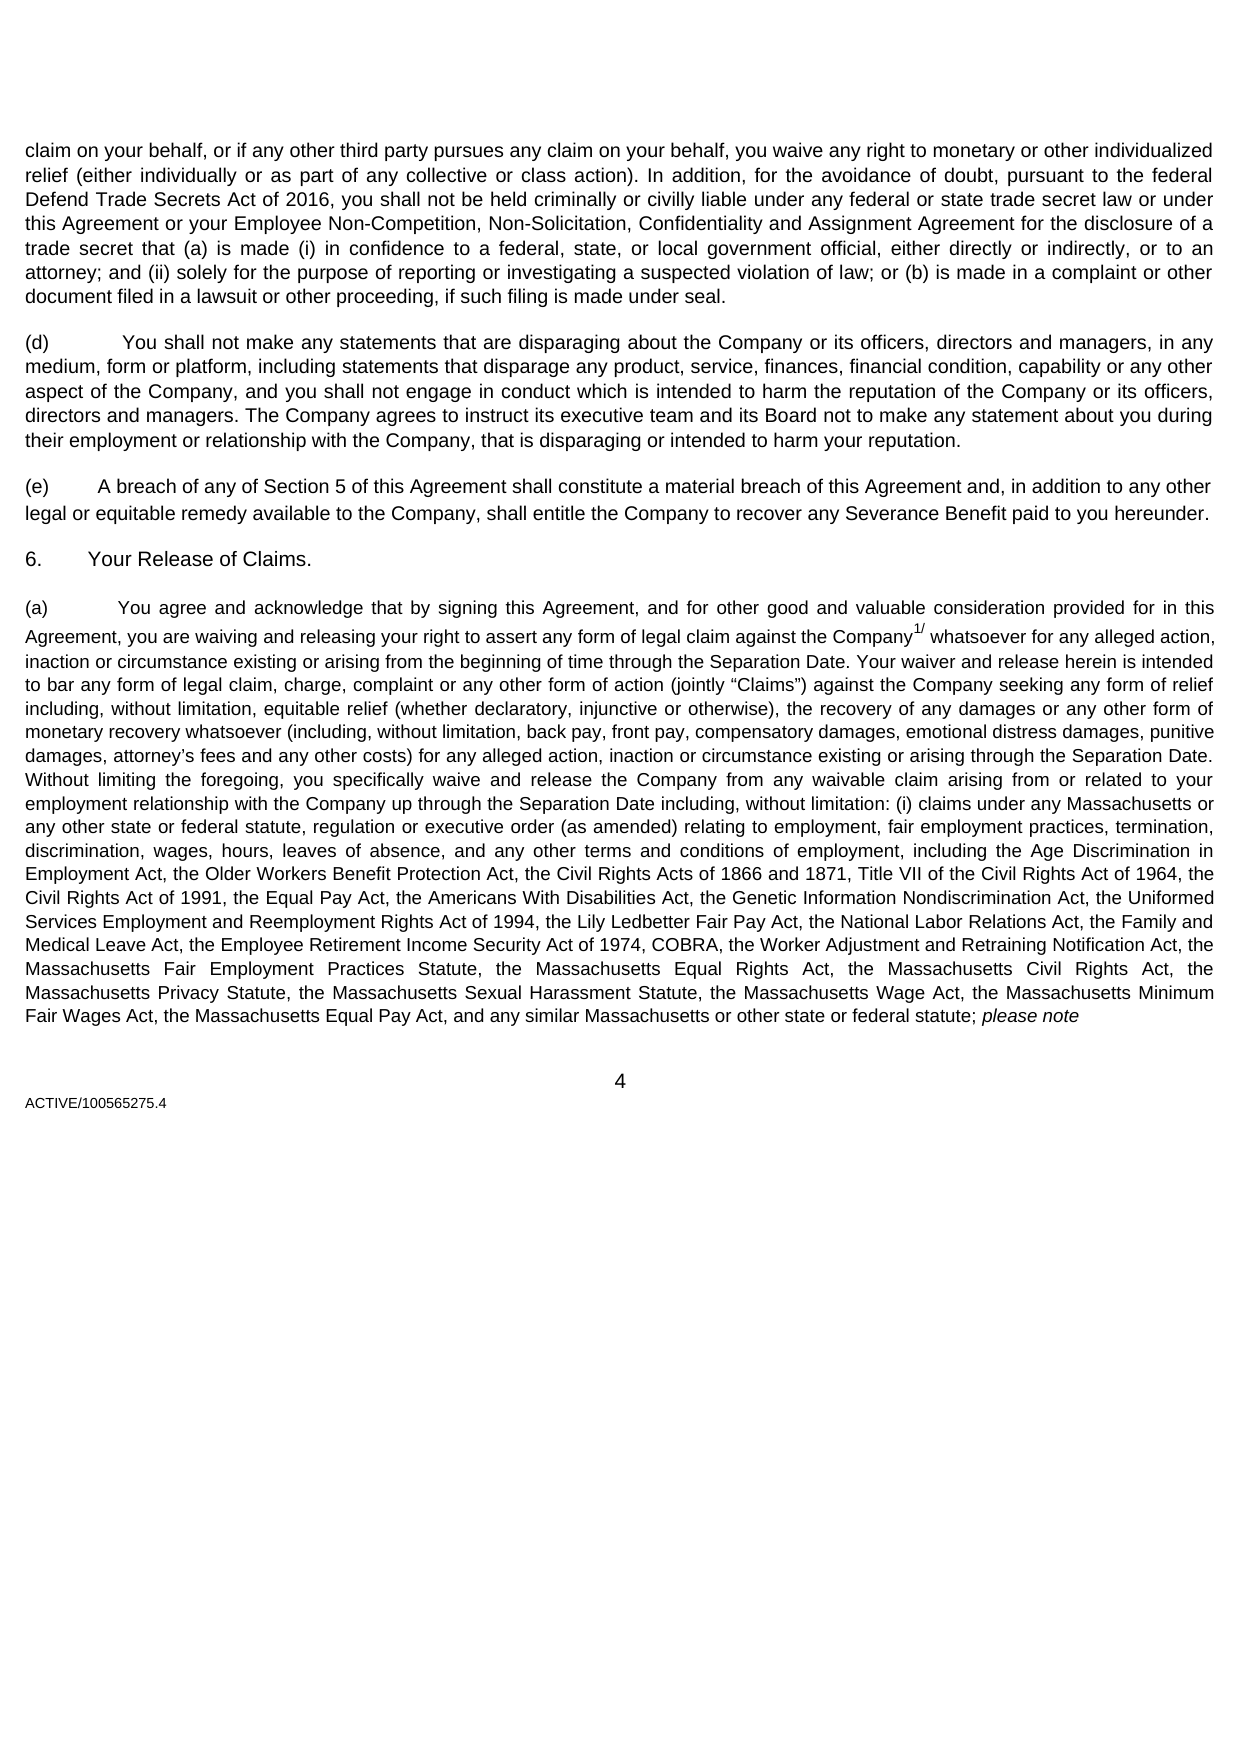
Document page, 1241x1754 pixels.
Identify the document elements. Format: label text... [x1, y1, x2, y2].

text claim on your behalf, or if any other third party pursues any claim on your behalf, you waive any right to monetary or other individualized relief (either individually or as part of any collective or class action). In addition, for the avoidance of doubt, pursuant to the federal Defend Trade Secrets Act of 2016, you shall not be held criminally or civilly liable under any federal or state trade secret law or under this Agreement or your Employee Non-Competition, Non-Solicitation, Confidentiality and Assignment Agreement for the disclosure of a trade secret that (a) is made (i) in confidence to a federal, state, or local government official, either directly or indirectly, or to an attorney; and (ii) solely for the purpose of reporting or investigating a suspected violation of law; or (b) is made in a complaint or other document filed in a lawsuit or other proceeding, if such filing is made under seal. [25, 139, 1215, 308]
list You shall not make any statements that are disparaging about the Company or its officers, directors and managers, in any medium, form or platform, including statements that disparage any product, service, finances, financial condition, capability or any other aspect of the Company, and you shall not engage in conduct which is intended to harm the reputation of the Company or its officers, directors and managers. The Company agrees to instruct its executive team and its Board not to make any statement about you during their employment or relationship with the Company, that is disparaging or intended to harm your reputation. [25, 331, 1215, 451]
list Your Release of Claims. [25, 547, 1215, 571]
text ACTIVE/100565275.4 [25, 1094, 1215, 1111]
list You agree and acknowledge that by signing this Agreement, and for other good and valuable consideration provided for in this Agreement, you are waiving and releasing your right to assert any form of legal claim against the Company1/ whatsoever for any alleged action, inaction or circumstance existing or arising from the beginning of time through the Separation Date. Your waiver and release herein is intended to bar any form of legal claim, charge, complaint or any other form of action (jointly “Claims”) against the Company seeking any form of relief including, without limitation, equitable relief (whether declaratory, injunctive or otherwise), the recovery of any damages or any other form of monetary recovery whatsoever (including, without limitation, back pay, front pay, compensatory damages, emotional distress damages, punitive damages, attorney’s fees and any other costs) for any alleged action, inaction or circumstance existing or arising through the Separation Date. Without limiting the foregoing, you specifically waive and release the Company from any waivable claim arising from or related to your employment relationship with the Company up through the Separation Date including, without limitation: (i) claims under any Massachusetts or any other state or federal statute, regulation or executive order (as amended) relating to employment, fair employment practices, termination, discrimination, wages, hours, leaves of absence, and any other terms and conditions of employment, including the Age Discrimination in Employment Act, the Older Workers Benefit Protection Act, the Civil Rights Acts of 1866 and 1871, Title VII of the Civil Rights Act of 1964, the Civil Rights Act of 1991, the Equal Pay Act, the Americans With Disabilities Act, the Genetic Information Nondiscrimination Act, the Uniformed Services Employment and Reemployment Rights Act of 1994, the Lily Ledbetter Fair Pay Act, the National Labor Relations Act, the Family and Medical Leave Act, the Employee Retirement Income Security Act of 1974, COBRA, the Worker Adjustment and Retraining Notification Act, the Massachusetts Fair Employment Practices Statute, the Massachusetts Equal Rights Act, the Massachusetts Civil Rights Act, the Massachusetts Privacy Statute, the Massachusetts Sexual Harassment Statute, the Massachusetts Wage Act, the Massachusetts Minimum Fair Wages Act, the Massachusetts Equal Pay Act, and any similar Massachusetts or other state or federal statute; please note [25, 596, 1215, 1027]
text 4 [25, 1069, 1215, 1093]
list A breach of any of Section 5 of this Agreement shall constitute a material breach of this Agreement and, in addition to any other legal or equitable remedy available to the Company, shall entitle the Company to recover any Severance Benefit paid to you hereunder. [25, 475, 1215, 524]
